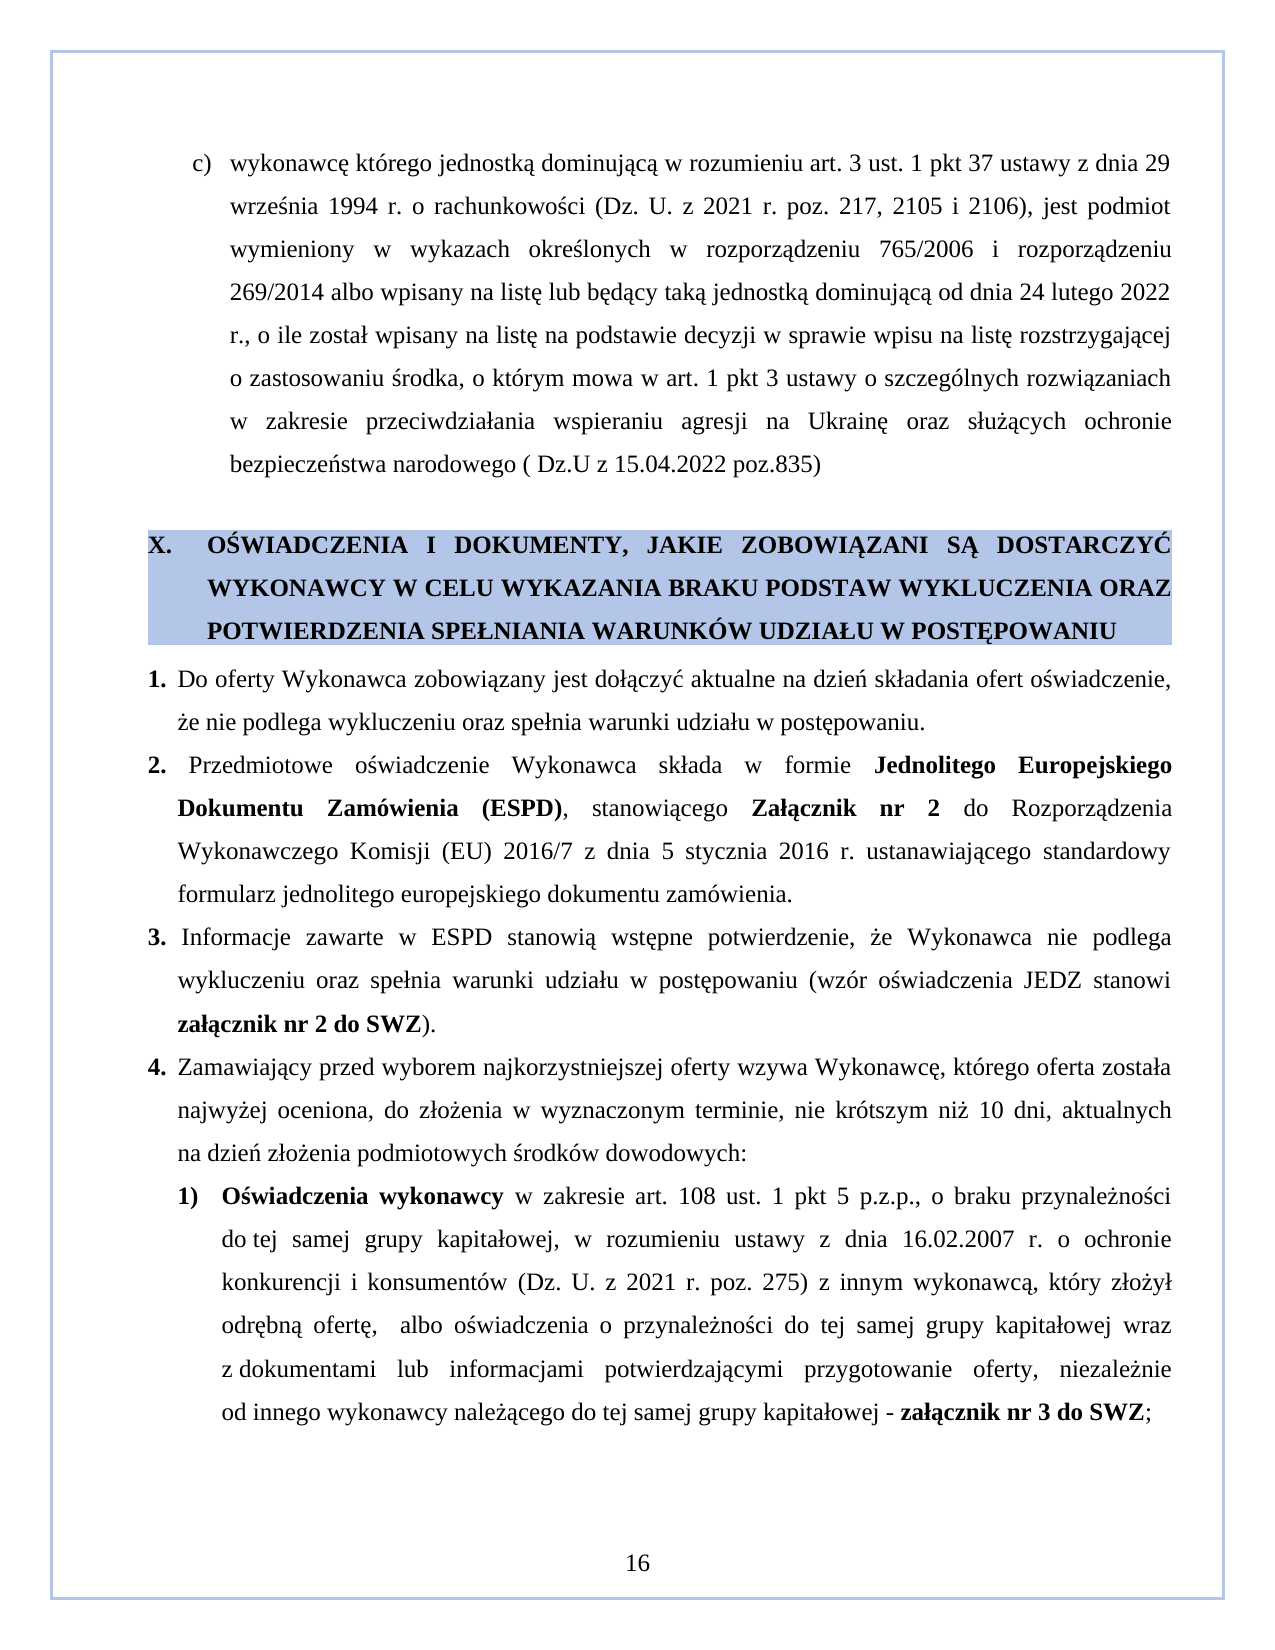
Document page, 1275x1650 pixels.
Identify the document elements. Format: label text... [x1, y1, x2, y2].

text 2. Przedmiotowe oświadczenie Wykonawca składa w formie Jednolitego Europejskiego Dokumentu Zamówienia (ESPD), stanowiącego Załącznik nr 2 do Rozporządzenia Wykonawczego Komisji (EU) 2016/7 z dnia 5 stycznia 2016 r. ustanawiającego standardowy formularz jednolitego europejskiego dokumentu zamówienia. [148, 750, 1172, 908]
list wykonawcę którego jednostką dominującą w rozumieniu art. 3 ust. 1 pkt 37 ustawy z dnia 29 września 1994 r. o rachunkowości (Dz. U. z 2021 r. poz. 217, 2105 i 2106), jest podmiot wymieniony w wykazach określonych w rozporządzeniu 765/2006 i rozporządzeniu 269/2014 albo wpisany na listę lub będący taką jednostką dominującą od dnia 24 lutego 2022 r., o ile został wpisany na listę na podstawie decyzji w sprawie wpisu na listę rozstrzygającej o zastosowaniu środka, o którym mowa w art. 1 pkt 3 ustawy o szczególnych rozwiązaniach w zakresie przeciwdziałania wspieraniu agresji na Ukrainę oraz służących ochronie bezpieczeństwa narodowego ( Dz.U z 15.04.2022 poz.835) [192, 148, 1172, 478]
text X. OŚWIADCZENIA I DOKUMENTY, JAKIE ZOBOWIĄZANI SĄ DOSTARCZYĆ WYKONAWCY W CELU WYKAZANIA BRAKU PODSTAW WYKLUCZENIA ORAZ POTWIERDZENIA SPEŁNIANIA WARUNKÓW UDZIAŁU W POSTĘPOWANIU [148, 530, 1172, 645]
text 3. Informacje zawarte w ESPD stanowią wstępne potwierdzenie, że Wykonawca nie podlega wykluczeniu oraz spełnia warunki udziału w postępowaniu (wzór oświadczenia JEDZ stanowi załącznik nr 2 do SWZ). [148, 922, 1172, 1037]
text 1) Oświadczenia wykonawcy w zakresie art. 108 ust. 1 pkt 5 p.z.p., o braku przynależności do tej samej grupy kapitałowej, w rozumieniu ustawy z dnia 16.02.2007 r. o ochronie konkurencji i konsumentów (Dz. U. z 2021 r. poz. 275) z innym wykonawcą, który złożył odrębną ofertę, albo oświadczenia o przynależności do tej samej grupy kapitałowej wraz z dokumentami lub informacjami potwierdzającymi przygotowanie oferty, niezależnie od innego wykonawcy należącego do tej samej grupy kapitałowej - załącznik nr 3 do SWZ; [177, 1181, 1172, 1426]
text 1. Do oferty Wykonawca zobowiązany jest dołączyć aktualne na dzień składania ofert oświadczenie, że nie podlega wykluczeniu oraz spełnia warunki udziału w postępowaniu. [148, 664, 1172, 736]
text 4. Zamawiający przed wyborem najkorzystniejszej oferty wzywa Wykonawcę, którego oferta została najwyżej oceniona, do złożenia w wyznaczonym terminie, nie krótszym niż 10 dni, aktualnych na dzień złożenia podmiotowych środków dowodowych: [148, 1052, 1172, 1167]
